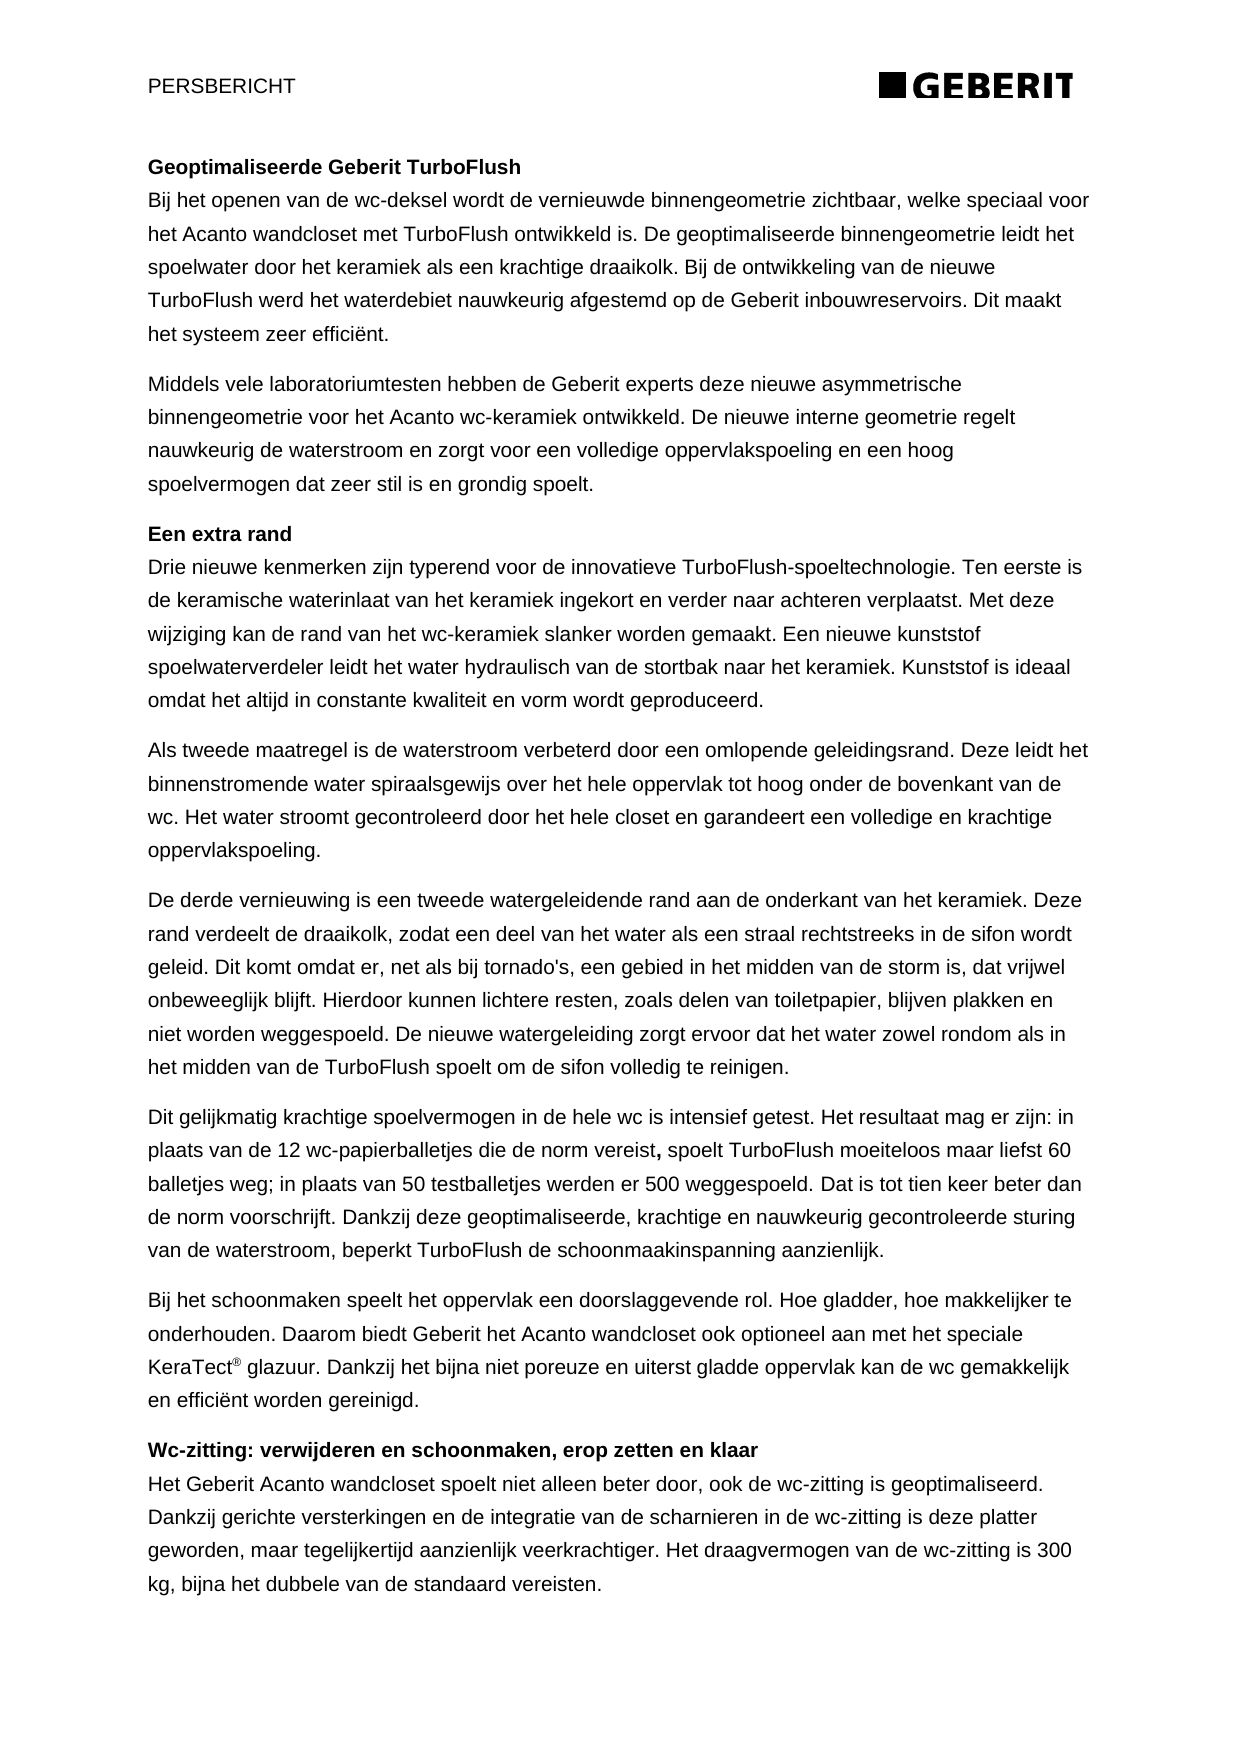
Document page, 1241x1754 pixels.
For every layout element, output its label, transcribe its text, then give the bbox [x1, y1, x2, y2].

subtitle Als tweede maatregel is de waterstroom verbeterd door een omlopende geleidingsrand. Deze leidt het binnenstromende water spiraalsgewijs over het hele oppervlak tot hoog onder de bovenkant van de wc. Het water stroomt gecontroleerd door het hele closet en garandeert een volledige en krachtige oppervlakspoeling. [148, 731, 1093, 864]
text Wc-zitting: verwijderen en schoonmaken, erop zetten en klaar Het Geberit Acanto wandcloset spoelt niet alleen beter door, ook de wc-zitting is geoptimaliseerd. Dankzij gerichte versterkingen en de integratie van de scharnieren in de wc-zitting is deze platter geworden, maar tegelijkertijd aanzienlijk veerkrachtiger. Het draagvermogen van de wc-zitting is 300 kg, bijna het dubbele van de standaard vereisten. [148, 1431, 1093, 1598]
subtitle Dit gelijkmatig krachtige spoelvermogen in de hele wc is intensief getest. Het resultaat mag er zijn: in plaats van de 12 wc-papierballetjes die de norm vereist, spoelt TurboFlush moeiteloos maar liefst 60 balletjes weg; in plaats van 50 testballetjes werden er 500 weggespoeld. Dat is tot tien keer beter dan de norm voorschrijft. Dankzij deze geoptimaliseerde, krachtige en nauwkeurig gecontroleerde sturing van de waterstroom, beperkt TurboFlush de schoonmaakinspanning aanzienlijk. [148, 1098, 1093, 1264]
subtitle De derde vernieuwing is een tweede watergeleidende rand aan de onderkant van het keramiek. Deze rand verdeelt de draaikolk, zodat een deel van het water als een straal rechtstreeks in de sifon wordt geleid. Dit komt omdat er, net als bij tornado's, een gebied in het midden van de storm is, dat vrijwel onbeweeglijk blijft. Hierdoor kunnen lichtere resten, zoals delen van toiletpapier, blijven plakken en niet worden weggespoeld. De nieuwe watergeleiding zorgt ervoor dat het water zowel rondom als in het midden van de TurboFlush spoelt om de sifon volledig te reinigen. [148, 881, 1093, 1081]
subtitle Middels vele laboratoriumtesten hebben de Geberit experts deze nieuwe asymmetrische binnengeometrie voor het Acanto wc-keramiek ontwikkeld. De nieuwe interne geometrie regelt nauwkeurig de waterstroom en zorgt voor een volledige oppervlakspoeling en een hoog spoelvermogen dat zeer stil is en grondig spoelt. [148, 364, 1093, 498]
subtitle Een extra rand Drie nieuwe kenmerken zijn typerend voor de innovatieve TurboFlush-spoeltechnologie. Ten eerste is de keramische waterinlaat van het keramiek ingekort en verder naar achteren verplaatst. Met deze wijziging kan de rand van het wc-keramiek slanker worden gemaakt. Een nieuwe kunststof spoelwaterverdeler leidt het water hydraulisch van de stortbak naar het keramiek. Kunststof is ideaal omdat het altijd in constante kwaliteit en vorm wordt geproduceerd. [148, 514, 1093, 714]
picture [878, 72, 1073, 98]
subtitle Bij het schoonmaken speelt het oppervlak een doorslaggevende rol. Hoe gladder, hoe makkelijker te onderhouden. Daarom biedt Geberit het Acanto wandcloset ook optioneel aan met het speciale KeraTect® glazuur. Dankzij het bijna niet poreuze en uiterst gladde oppervlak kan de wc gemakkelijk en efficiënt worden gereinigd. [148, 1281, 1093, 1414]
subtitle Geoptimaliseerde Geberit TurboFlush Bij het openen van de wc-deksel wordt de vernieuwde binnengeometrie zichtbaar, welke speciaal voor het Acanto wandcloset met TurboFlush ontwikkeld is. De geoptimaliseerde binnengeometrie leidt het spoelwater door het keramiek als een krachtige draaikolk. Bij de ontwikkeling van de nieuwe TurboFlush werd het waterdebiet nauwkeurig afgestemd op de Geberit inbouwreservoirs. Dit maakt het systeem zeer efficiënt. [148, 148, 1093, 348]
